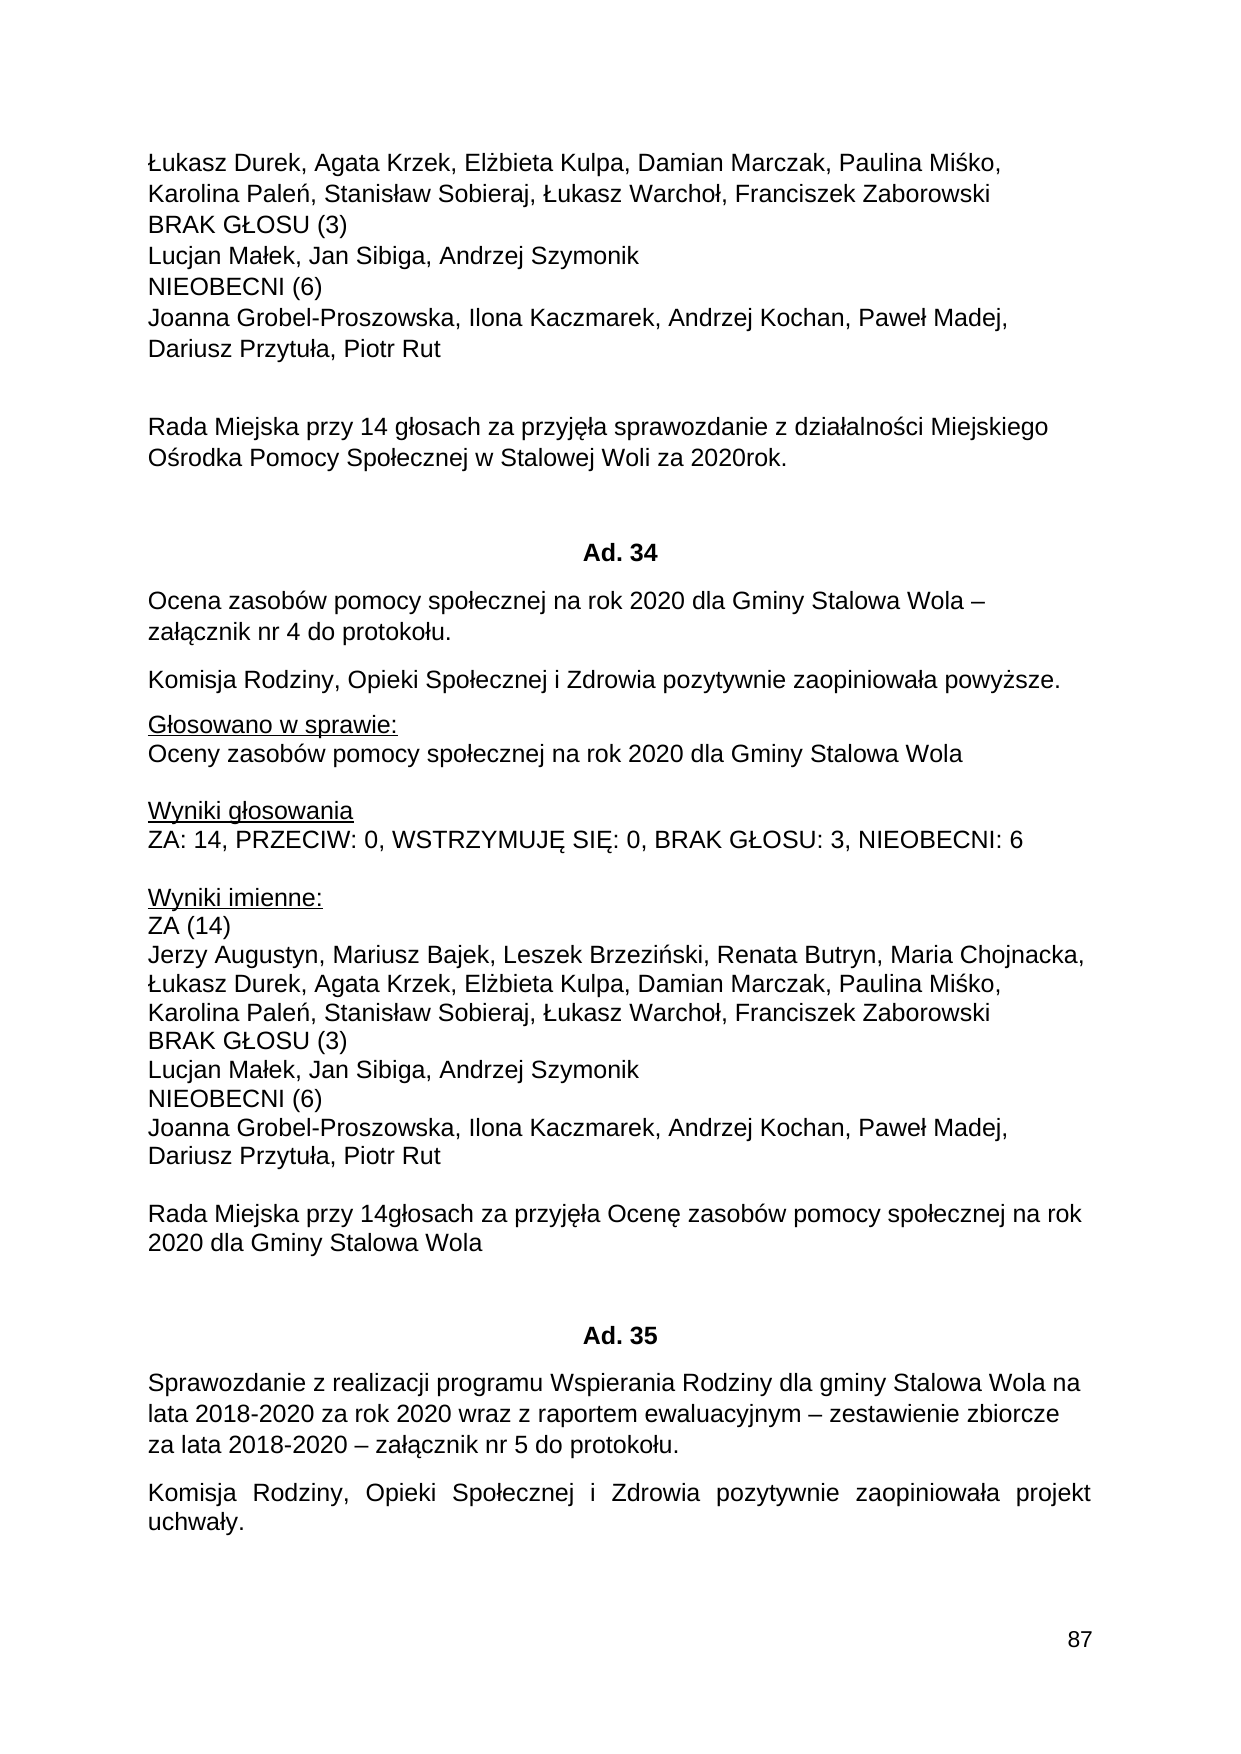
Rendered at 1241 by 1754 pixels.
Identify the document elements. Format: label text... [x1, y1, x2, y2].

text Rada Miejska przy 14 głosach za przyjęła sprawozdanie z działalności Miejskiego Ośrodka Pomocy Społecznej w Stalowej Woli za 2020rok. [148, 412, 1093, 471]
text Ad. 34 [148, 538, 1093, 567]
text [148, 148, 1093, 393]
text Komisja Rodziny, Opieki Społecznej i Zdrowia pozytywnie zaopiniowała powyższe. [148, 664, 1093, 693]
text Ocena zasobów pomocy społecznej na rok 2020 dla Gminy Stalowa Wola – załącznik nr 4 do protokołu. [148, 586, 1093, 646]
text Ad. 35 [148, 1321, 1093, 1349]
text Komisja Rodziny, Opieki Społecznej i Zdrowia pozytywnie zaopiniowała projekt uchwały. [148, 1478, 1093, 1536]
text Sprawozdanie z realizacji programu Wspierania Rodziny dla gminy Stalowa Wola na lata 2018-2020 za rok 2020 wraz z raportem ewaluacyjnym – zestawienie zbiorcze za lata 2018-2020 – załącznik nr 5 do protokołu. [148, 1368, 1093, 1459]
text Głosowano w sprawie: Oceny zasobów pomocy społecznej na rok 2020 dla Gminy Stalowa Wola Wyniki głosowania ZA: 14, PRZECIW: 0, WSTRZYMUJĘ SIĘ: 0, BRAK GŁOSU: 3, NIEOBECNI: 6 Wyniki imienne: ZA (14) Jerzy Augustyn, Mariusz Bajek, Leszek Brzeziński, Renata Butryn, Maria Chojnacka, Łukasz Durek, Agata Krzek, Elżbieta Kulpa, Damian Marczak, Paulina Miśko, Karolina Paleń, Stanisław Sobieraj, Łukasz Warchoł, Franciszek Zaborowski BRAK GŁOSU (3) Lucjan Małek, Jan Sibiga, Andrzej Szymonik NIEOBECNI (6) Joanna Grobel-Proszowska, Ilona Kaczmarek, Andrzej Kochan, Paweł Madej, Dariusz Przytuła, Piotr Rut Rada Miejska przy 14głosach za przyjęła Ocenę zasobów pomocy społecznej na rok 2020 dla Gminy Stalowa Wola [148, 710, 1093, 1256]
